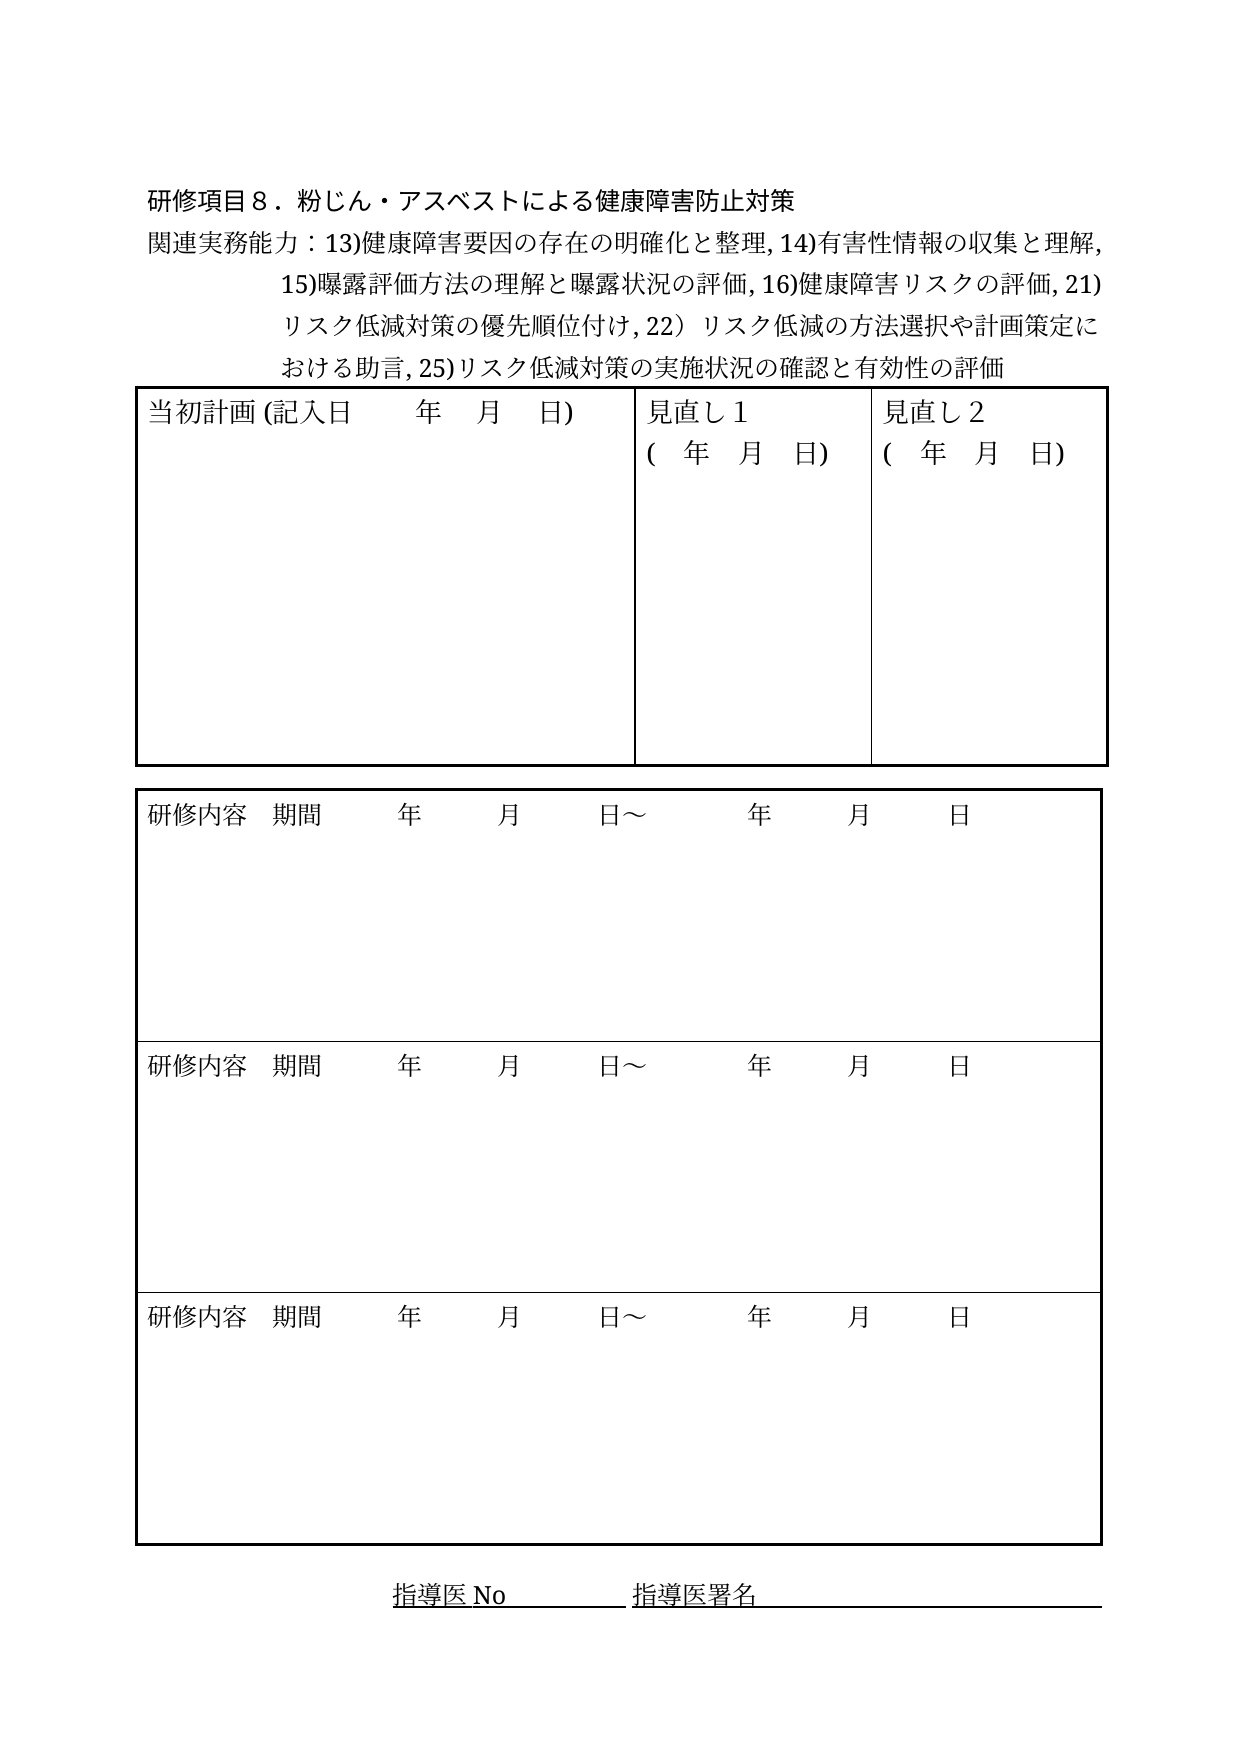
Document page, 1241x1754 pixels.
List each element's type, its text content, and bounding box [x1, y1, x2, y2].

text 関連実務能力：13)健康障害要因の存在の明確化と整理, 14)有害性情報の収集と理解, 15)曝露評価方法の理解と曝露状況の評価, 16)健康障害リスクの評価, 21)リスク低減対策の優先順位付け, 22）リスク低減の方法選択や計画策定における助言, 25)リスク低減対策の実施状況の確認と有効性の評価 [147, 219, 1102, 386]
table_cell 研修内容 期間 年 月 日～ 年 月 日 [138, 1042, 1100, 1292]
table_header 研修内容 期間 年 月 日～ 年 月 日 [138, 791, 1100, 1041]
text 研修項目８．粉じん・アスベストによる健康障害防止対策 [148, 177, 1102, 219]
table_cell 研修内容 期間 年 月 日～ 年 月 日 [138, 1293, 1100, 1543]
table_header 見直し１ ( 年 月 日) [636, 389, 871, 764]
table_header 見直し２ ( 年 月 日) [872, 389, 1106, 764]
text 指導医No 指導医署名 [148, 1571, 1102, 1613]
table_header 当初計画 (記入日 年 月 日) [138, 389, 634, 764]
